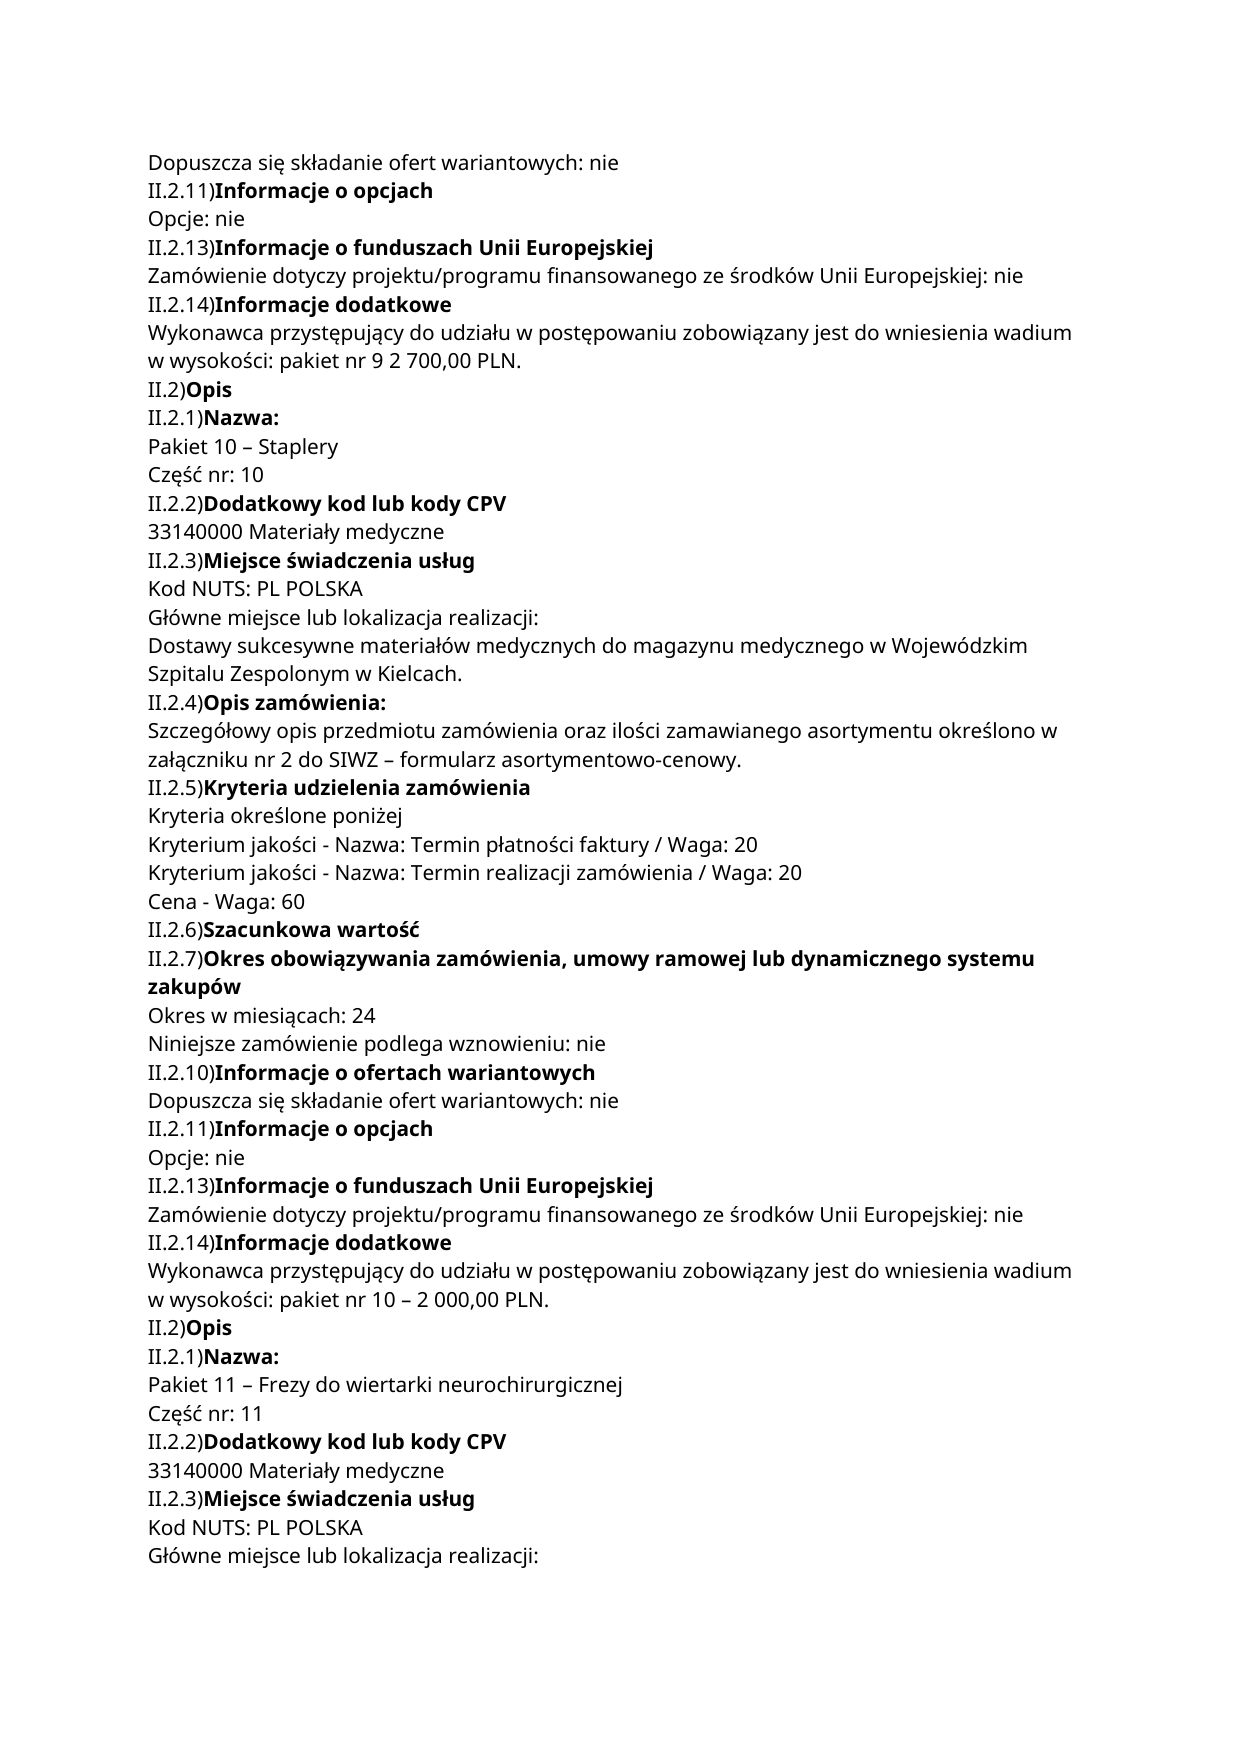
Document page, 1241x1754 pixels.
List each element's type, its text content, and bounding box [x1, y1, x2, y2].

text II.2.1)Nazwa: [148, 403, 1093, 432]
text Główne miejsce lub lokalizacja realizacji: [148, 603, 1093, 631]
text Cena - Waga: 60 [148, 887, 1093, 915]
text II.2.6)Szacunkowa wartość [148, 915, 1093, 944]
text II.2.14)Informacje dodatkowe [148, 290, 1093, 318]
text II.2.7)Okres obowiązywania zamówienia, umowy ramowej lub dynamicznego systemu zakupów [148, 944, 1093, 1001]
text II.2.11)Informacje o opcjach [148, 176, 1093, 204]
text II.2)Opis [148, 375, 1093, 403]
text Dostawy sukcesywne materiałów medycznych do magazynu medycznego w Wojewódzkim Szpitalu Zespolonym w Kielcach. [148, 631, 1093, 688]
text Wykonawca przystępujący do udziału w postępowaniu zobowiązany jest do wniesienia wadium w wysokości: pakiet nr 10 – 2 000,00 PLN. [148, 1257, 1093, 1313]
text II.2.1)Nazwa: [148, 1342, 1093, 1370]
text Dopuszcza się składanie ofert wariantowych: nie [148, 148, 1093, 176]
text Opcje: nie [148, 204, 1093, 233]
text Niniejsze zamówienie podlega wznowieniu: nie [148, 1029, 1093, 1058]
text Zamówienie dotyczy projektu/programu finansowanego ze środków Unii Europejskiej: nie [148, 261, 1093, 290]
text Wykonawca przystępujący do udziału w postępowaniu zobowiązany jest do wniesienia wadium w wysokości: pakiet nr 9 2 700,00 PLN. [148, 318, 1093, 375]
text 33140000 Materiały medyczne [148, 1456, 1093, 1484]
text Dopuszcza się składanie ofert wariantowych: nie [148, 1086, 1093, 1114]
text Kryterium jakości - Nazwa: Termin płatności faktury / Waga: 20 [148, 830, 1093, 858]
text II.2.14)Informacje dodatkowe [148, 1228, 1093, 1257]
text II.2.13)Informacje o funduszach Unii Europejskiej [148, 233, 1093, 261]
text Część nr: 10 [148, 460, 1093, 489]
text Opcje: nie [148, 1143, 1093, 1171]
text Okres w miesiącach: 24 [148, 1001, 1093, 1029]
text II.2.13)Informacje o funduszach Unii Europejskiej [148, 1171, 1093, 1200]
text Szczegółowy opis przedmiotu zamówienia oraz ilości zamawianego asortymentu określono w załączniku nr 2 do SIWZ – formularz asortymentowo-cenowy. [148, 716, 1093, 773]
text Pakiet 11 – Frezy do wiertarki neurochirurgicznej [148, 1370, 1093, 1399]
text II.2.2)Dodatkowy kod lub kody CPV [148, 1427, 1093, 1456]
text Kryterium jakości - Nazwa: Termin realizacji zamówienia / Waga: 20 [148, 858, 1093, 887]
text II.2.3)Miejsce świadczenia usług [148, 546, 1093, 574]
text II.2.4)Opis zamówienia: [148, 688, 1093, 716]
text II.2)Opis [148, 1313, 1093, 1342]
text Kod NUTS: PL POLSKA [148, 574, 1093, 603]
text Główne miejsce lub lokalizacja realizacji: [148, 1541, 1093, 1569]
text Zamówienie dotyczy projektu/programu finansowanego ze środków Unii Europejskiej: nie [148, 1200, 1093, 1228]
text 33140000 Materiały medyczne [148, 517, 1093, 546]
text II.2.5)Kryteria udzielenia zamówienia [148, 773, 1093, 802]
text II.2.10)Informacje o ofertach wariantowych [148, 1058, 1093, 1086]
text Pakiet 10 – Staplery [148, 432, 1093, 460]
text II.2.3)Miejsce świadczenia usług [148, 1484, 1093, 1513]
text II.2.2)Dodatkowy kod lub kody CPV [148, 489, 1093, 517]
text II.2.11)Informacje o opcjach [148, 1114, 1093, 1143]
text Kod NUTS: PL POLSKA [148, 1513, 1093, 1541]
text Kryteria określone poniżej [148, 802, 1093, 830]
text Część nr: 11 [148, 1399, 1093, 1427]
